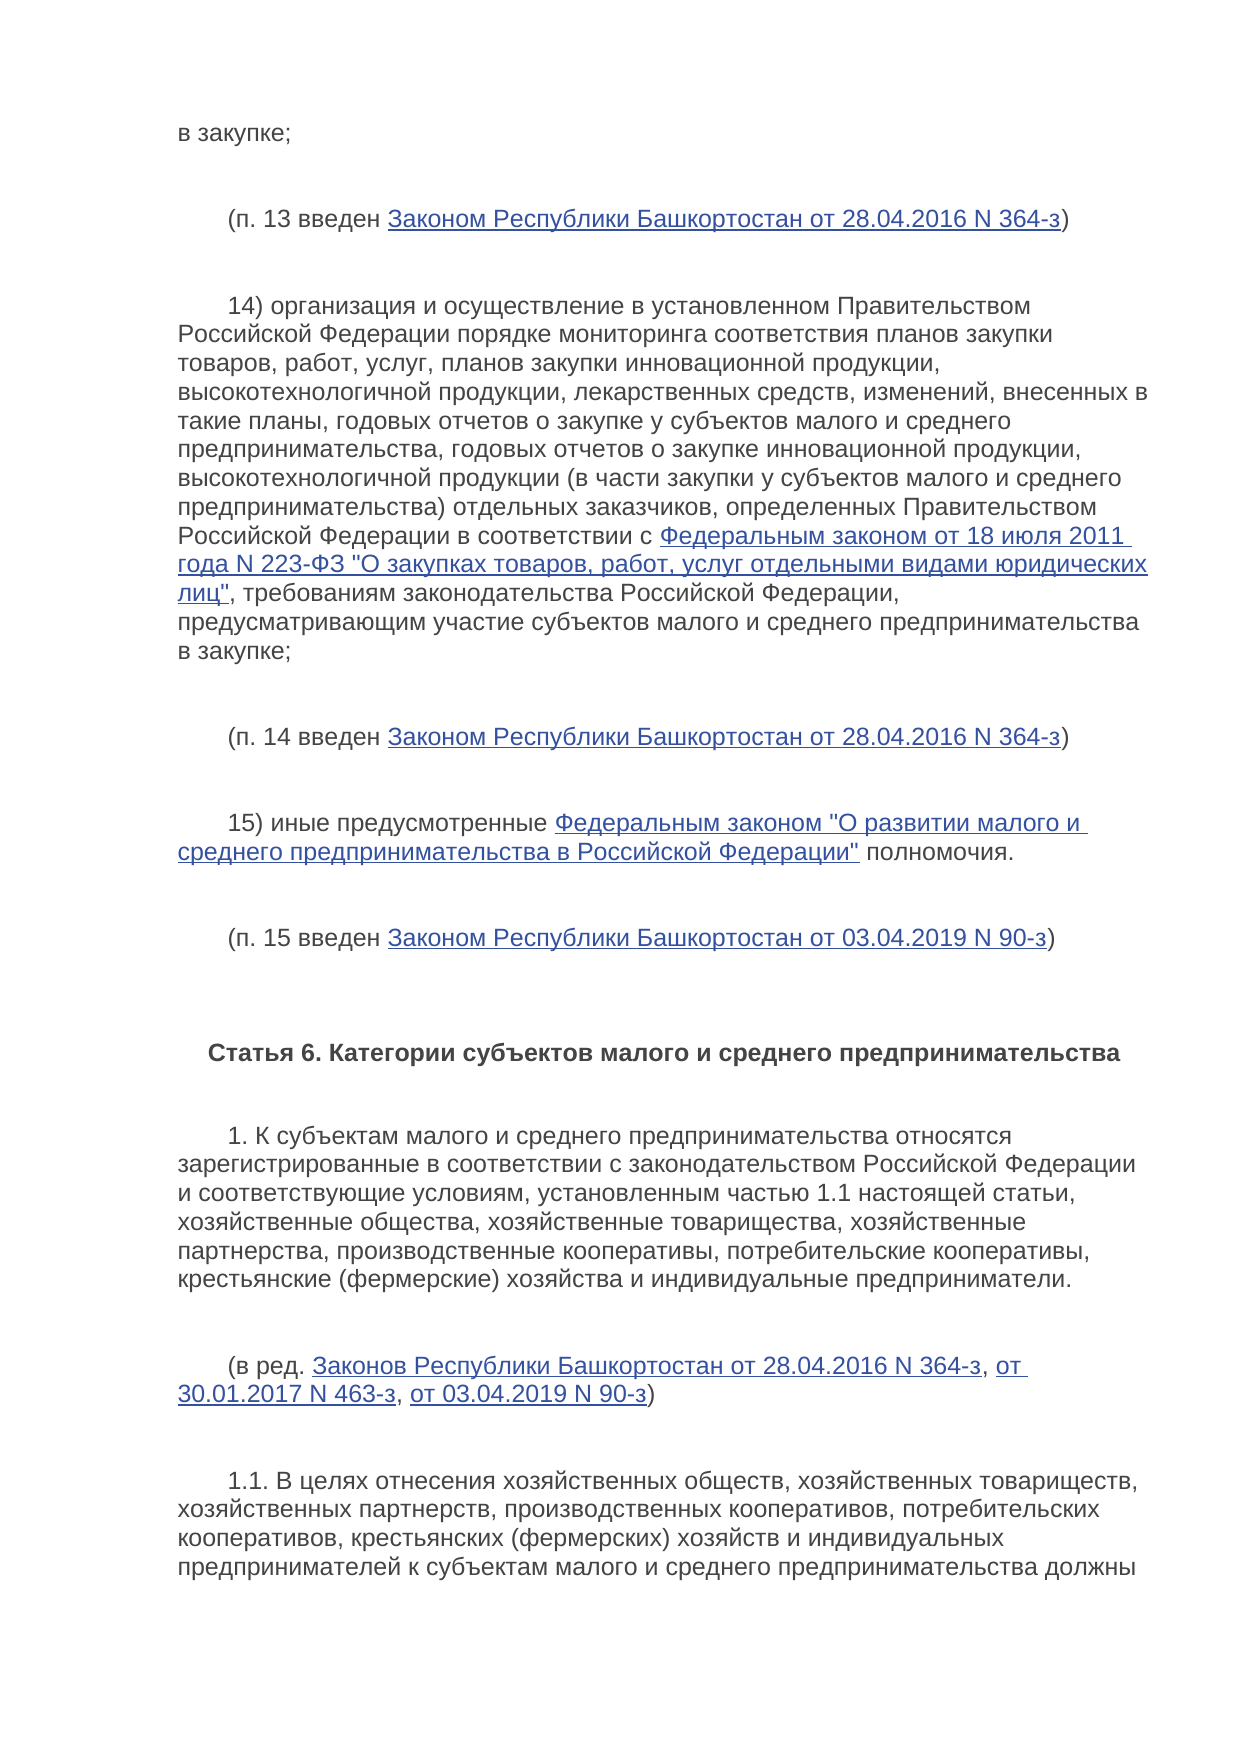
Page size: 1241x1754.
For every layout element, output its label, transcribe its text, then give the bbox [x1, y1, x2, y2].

subtitle Статья 6. Категории субъектов малого и среднего предпринимательства [177, 981, 1152, 1067]
text (п. 14 введен Законом Республики Башкортостан от 28.04.2016 N 364-з) [177, 722, 1152, 779]
text 15) иные предусмотренные Федеральным законом "О развитии малого и среднего предпринимательства в Российской Федерации" полномочия. [177, 808, 1152, 894]
text 1. К субъектам малого и среднего предпринимательства относятся зарегистрированные в соответствии с законодательством Российской Федерации и соответствующие условиям, установленным частью 1.1 настоящей статьи, хозяйственные общества, хозяйственные товарищества, хозяйственные партнерства, производственные кооперативы, потребительские кооперативы, крестьянские (фермерские) хозяйства и индивидуальные предприниматели. [177, 1121, 1152, 1322]
text (в ред. Законов Республики Башкортостан от 28.04.2016 N 364-з, от 30.01.2017 N 463-з, от 03.04.2019 N 90-з) [177, 1351, 1152, 1437]
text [177, 1466, 1152, 1581]
text (п. 13 введен Законом Республики Башкортостан от 28.04.2016 N 364-з) [177, 204, 1152, 262]
text 14) организация и осуществление в установленном Правительством Российской Федерации порядке мониторинга соответствия планов закупки товаров, работ, услуг, планов закупки инновационной продукции, высокотехнологичной продукции, лекарственных средств, изменений, внесенных в такие планы, годовых отчетов о закупке у субъектов малого и среднего предпринимательства, годовых отчетов о закупке инновационной продукции, высокотехнологичной продукции (в части закупки у субъектов малого и среднего предпринимательства) отдельных заказчиков, определенных Правительством Российской Федерации в соответствии с Федеральным законом от 18 июля 2011 года N 223-ФЗ "О закупках товаров, работ, услуг отдельными видами юридических лиц", требованиям законодательства Российской Федерации, предусматривающим участие субъектов малого и среднего предпринимательства в закупке; [177, 291, 1152, 693]
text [177, 118, 1152, 176]
text (п. 15 введен Законом Республики Башкортостан от 03.04.2019 N 90-з) [177, 923, 1152, 981]
